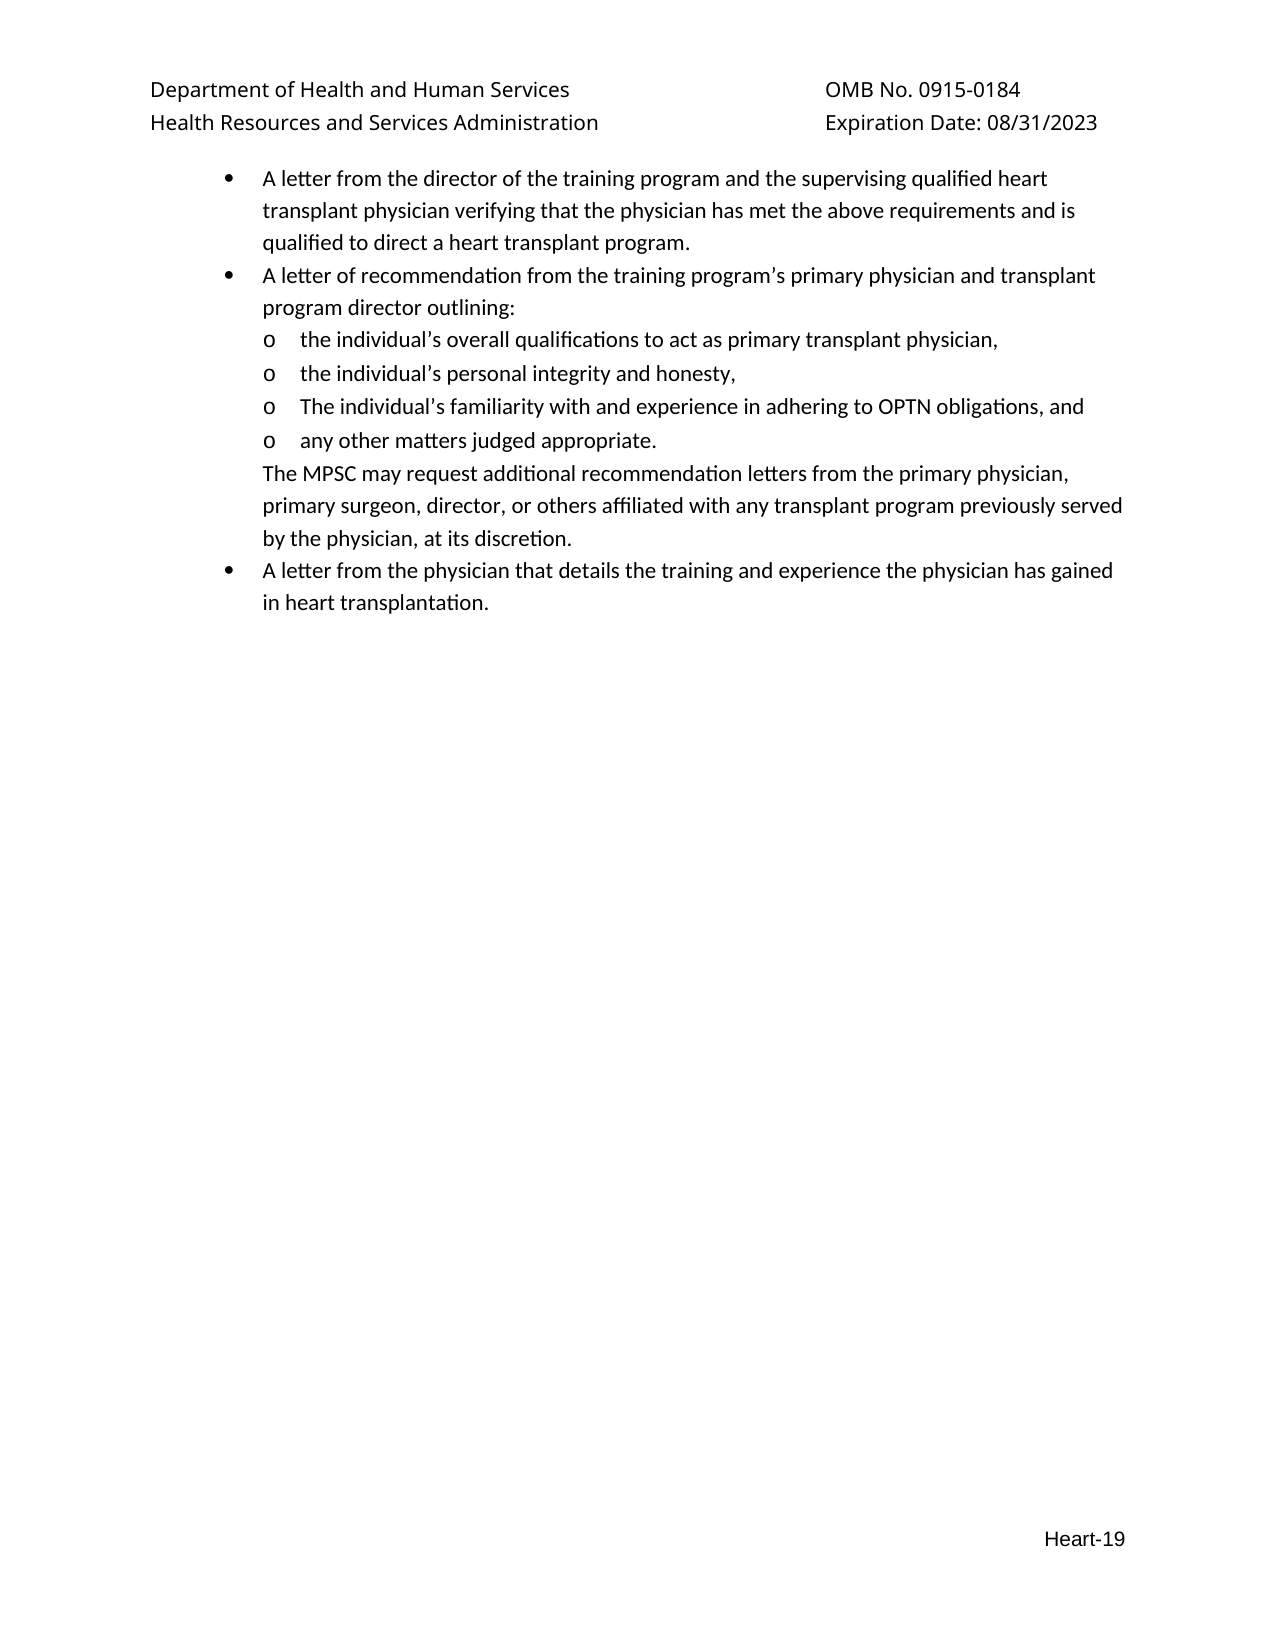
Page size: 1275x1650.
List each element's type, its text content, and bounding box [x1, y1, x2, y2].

list A letter from the physician that details the training and experience the physician has gained in heart transplantation. [225, 556, 1125, 616]
list the individual’s overall qualifications to act as primary transplant physician, [262, 325, 1125, 354]
list any other matters judged appropriate. [262, 426, 1125, 455]
list The individual’s familiarity with and experience in adhering to OPTN obligations, and [262, 392, 1125, 421]
list A letter of recommendation from the training program’s primary physician and transplant program director outlining: [225, 261, 1125, 321]
list The MPSC may request additional recommendation letters from the primary physician, primary surgeon, director, or others affiliated with any transplant program previously served by the physician, at its discretion. [262, 459, 1125, 552]
list the individual’s personal integrity and honesty, [262, 359, 1125, 388]
list A letter from the director of the training program and the supervising qualified heart transplant physician verifying that the physician has met the above requirements and is qualified to direct a heart transplant program. [225, 164, 1125, 257]
